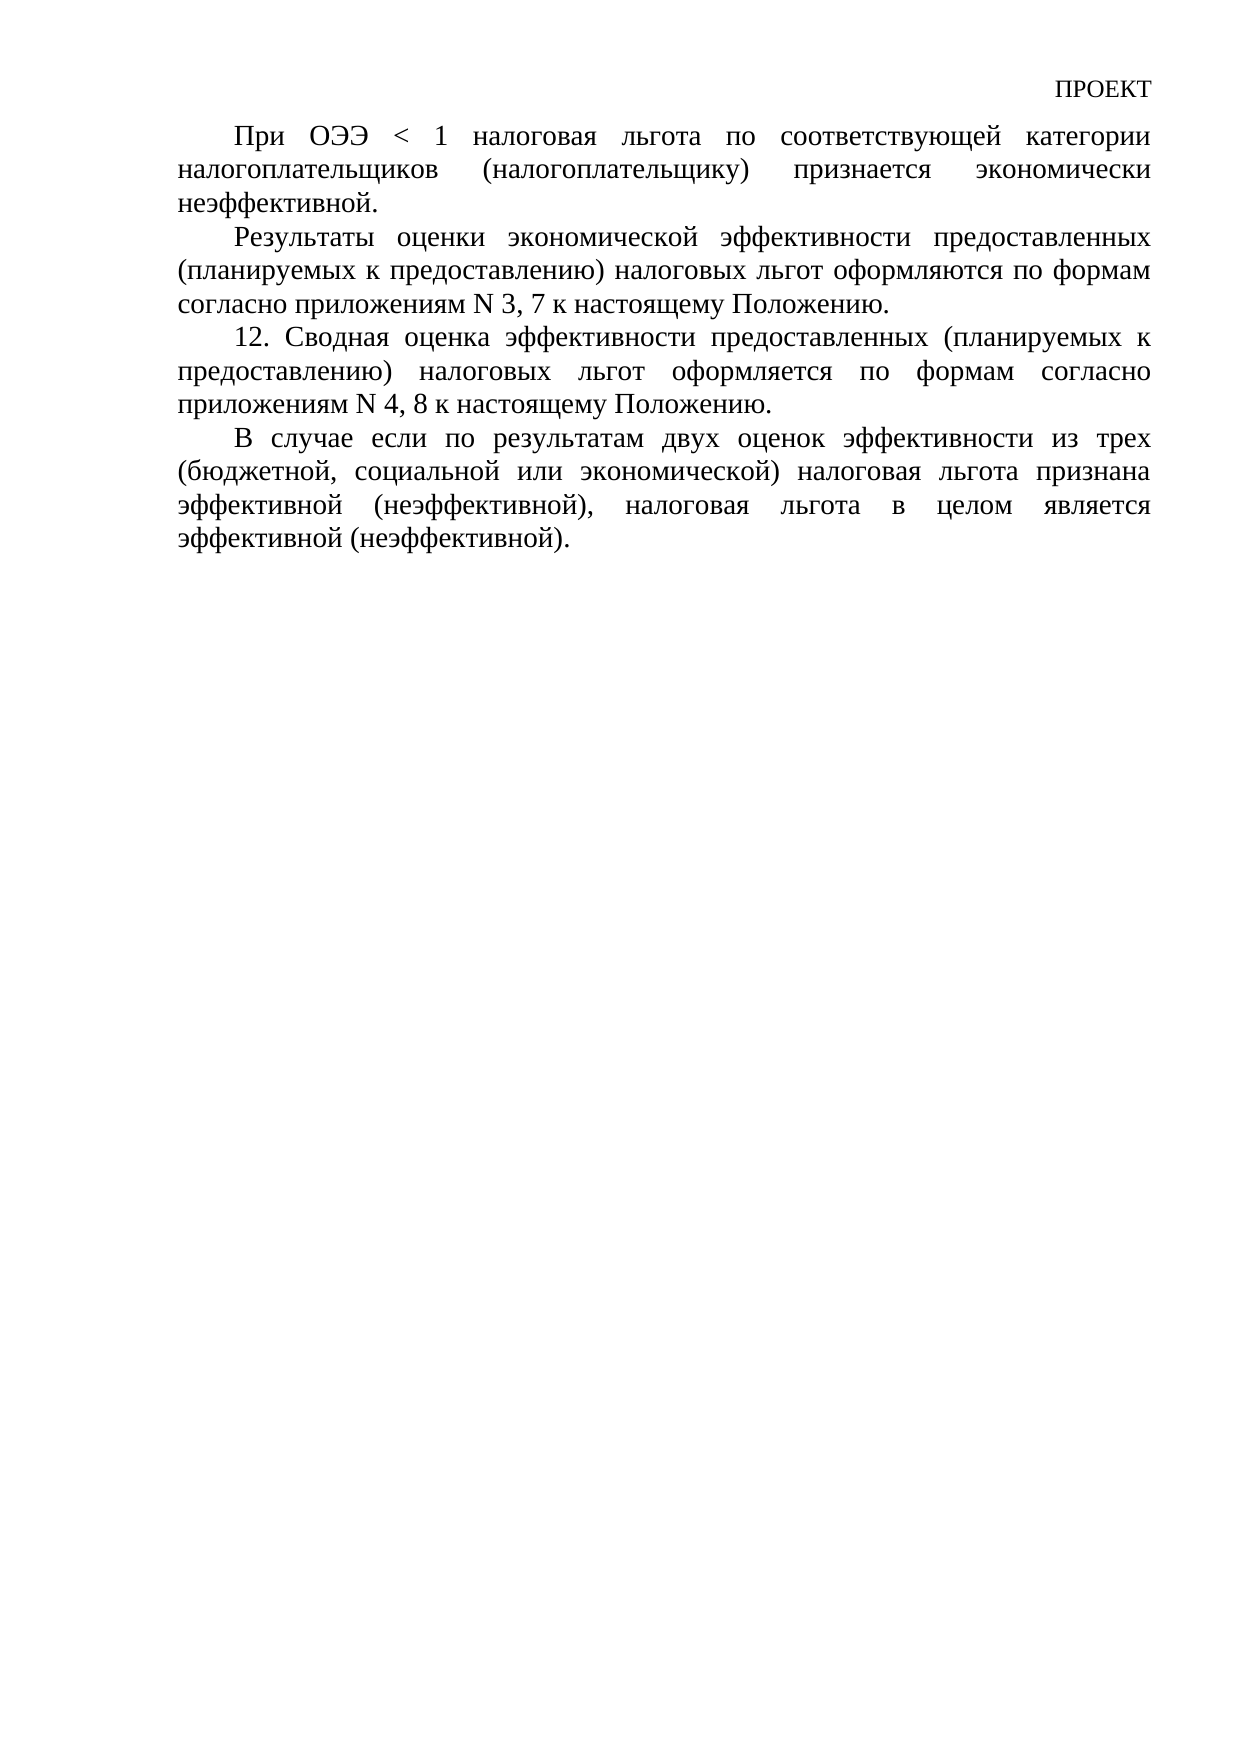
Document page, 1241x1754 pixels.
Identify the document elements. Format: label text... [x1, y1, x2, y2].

text Результаты оценки экономической эффективности предоставленных (планируемых к предоставлению) налоговых льгот оформляются по формам согласно приложениям N 3, 7 к настоящему Положению. [177, 219, 1152, 319]
text При ОЭЭ < 1 налоговая льгота по соответствующей категории налогоплательщиков (налогоплательщику) признается экономически неэффективной. [177, 118, 1152, 219]
text В случае если по результатам двух оценок эффективности из трех (бюджетной, социальной или экономической) налоговая льгота признана эффективной (неэффективной), налоговая льгота в целом является эффективной (неэффективной). [177, 420, 1152, 554]
text 12. Сводная оценка эффективности предоставленных (планируемых к предоставлению) налоговых льгот оформляется по формам согласно приложениям N 4, 8 к настоящему Положению. [177, 319, 1152, 420]
